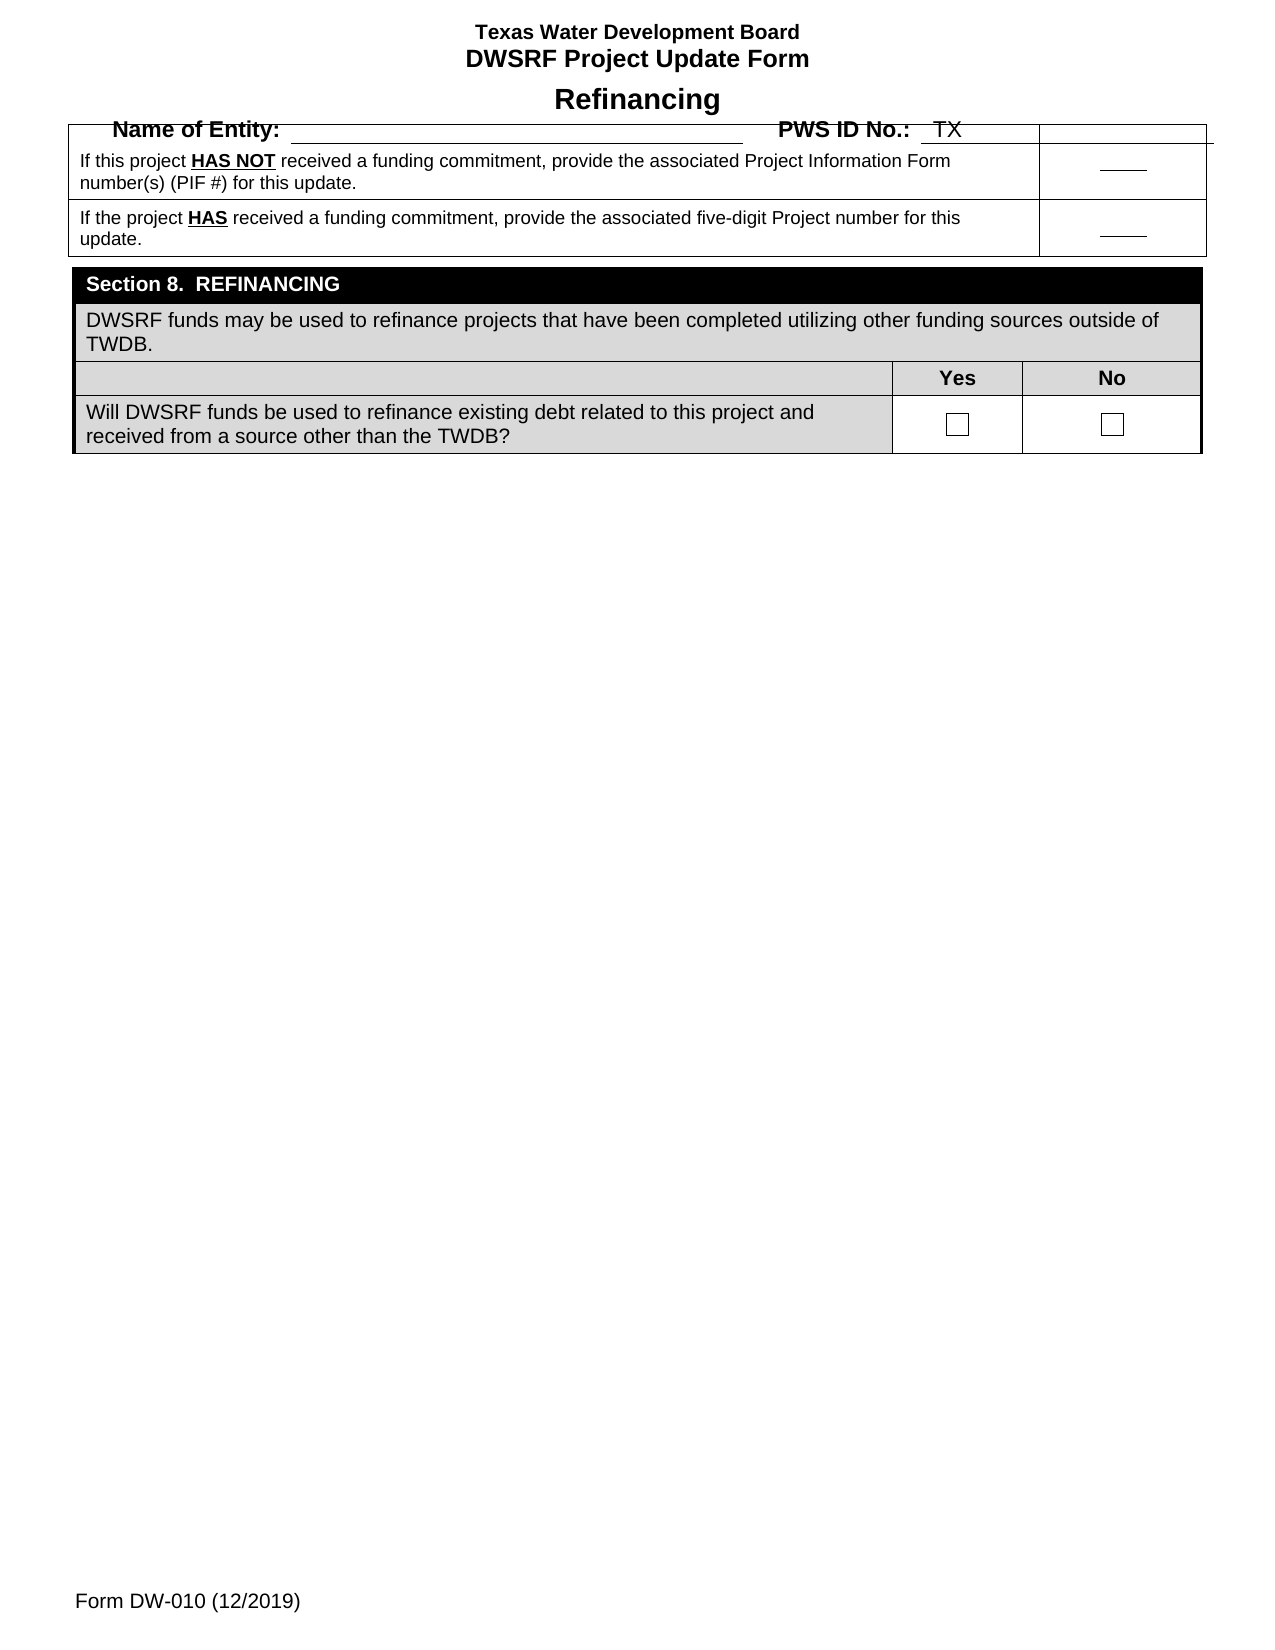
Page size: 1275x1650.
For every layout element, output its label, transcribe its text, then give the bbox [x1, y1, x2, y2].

table_header TX [921, 116, 1214, 143]
table_header [1040, 144, 1206, 199]
table_cell If the project HAS received a funding commitment, provide the associated five-digit Project number for this update. [69, 200, 1039, 256]
table_header Section 8. REFINANCING [76, 268, 1200, 301]
table_header [291, 116, 743, 143]
table_cell [1023, 396, 1200, 453]
table_header PWS ID No.: [743, 116, 921, 143]
table_cell DWSRF funds may be used to refinance projects that have been completed utilizing other funding sources outside of TWDB. [76, 304, 1200, 361]
table_cell No [1023, 362, 1200, 395]
table_header If this project HAS NOT received a funding commitment, provide the associated Project Information Form number(s) (PIF #) for this update. [69, 143, 1039, 199]
table_header Name of Entity: [68, 116, 291, 143]
table_cell Yes [893, 362, 1022, 395]
table_cell [1040, 200, 1206, 256]
table_cell [893, 396, 1022, 453]
table_cell Will DWSRF funds be used to refinance existing debt related to this project and received from a source other than the TWDB? [76, 396, 892, 453]
table_cell [76, 362, 892, 395]
